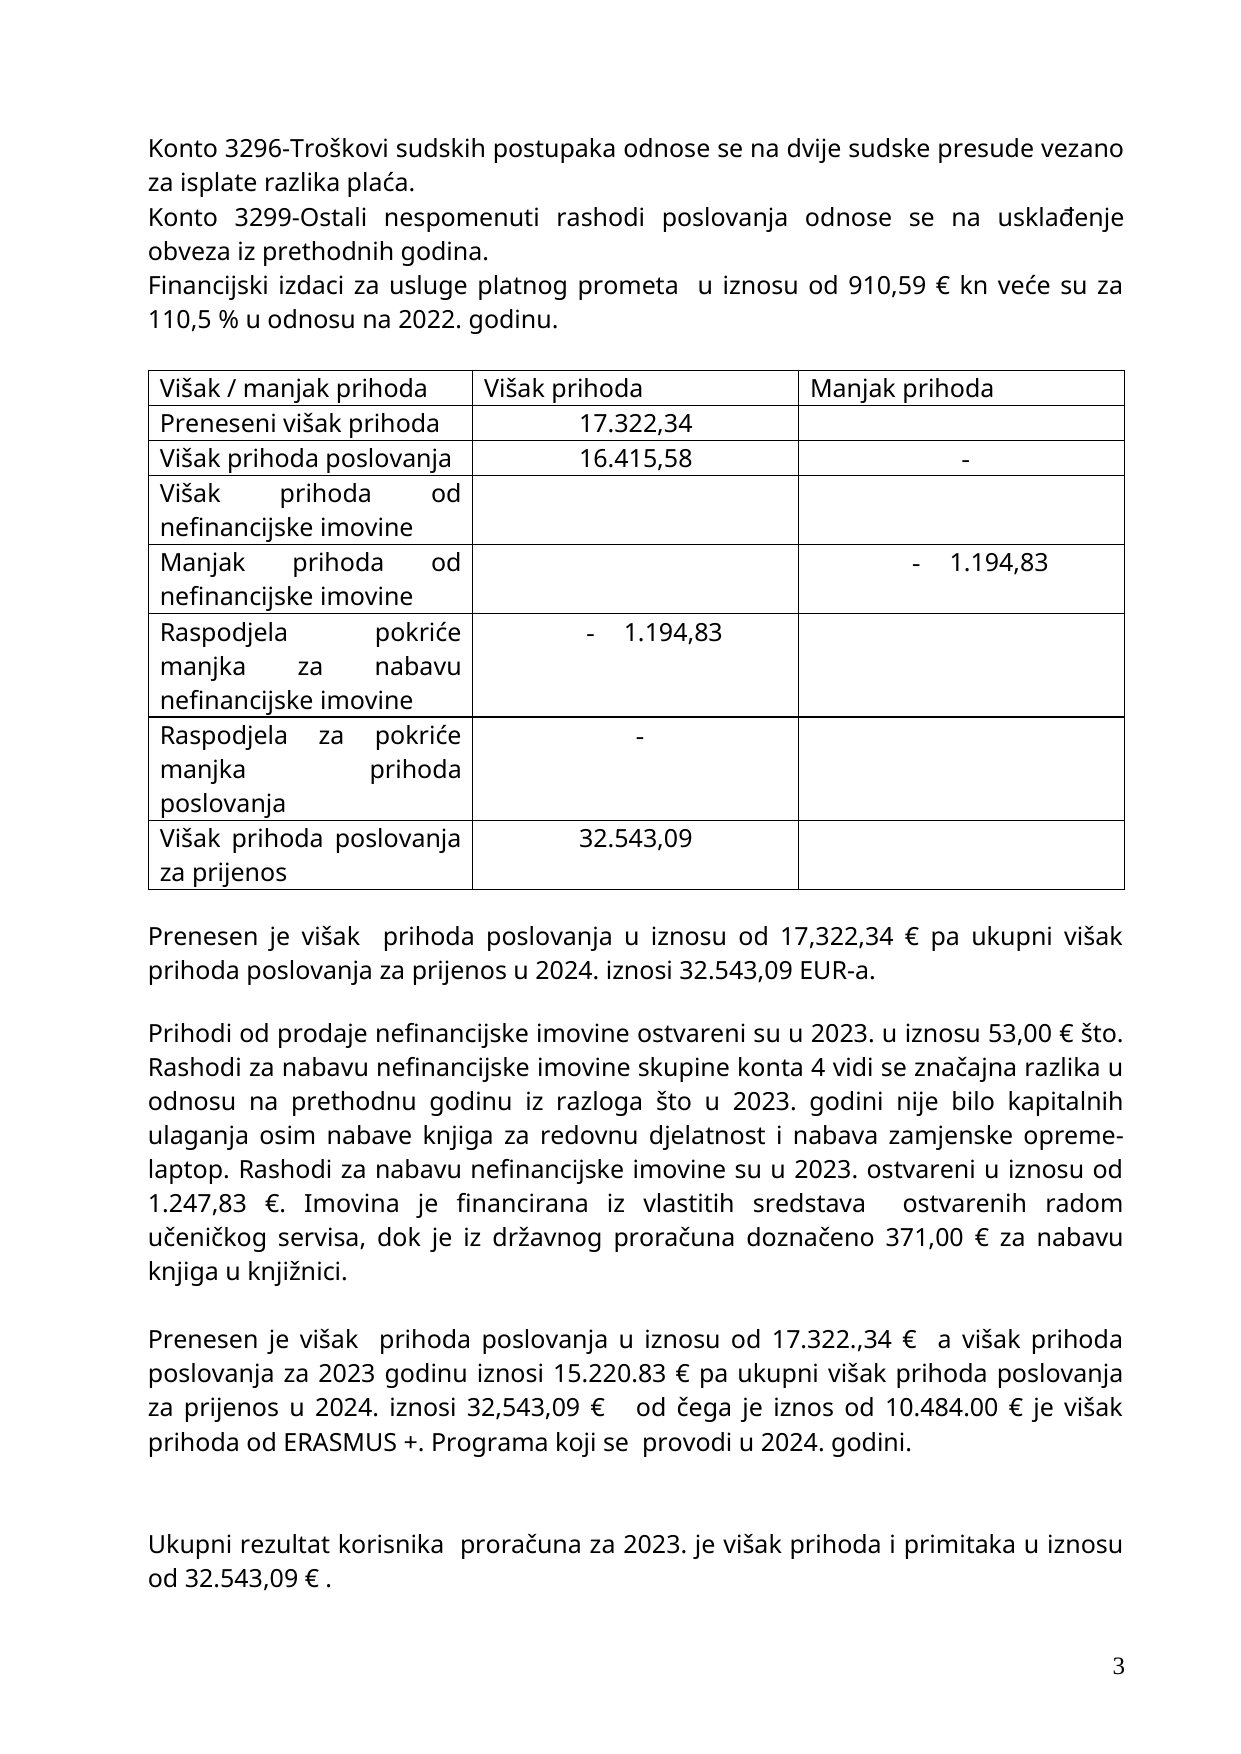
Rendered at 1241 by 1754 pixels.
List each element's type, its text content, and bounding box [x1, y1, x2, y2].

table_cell 17.322,34 [473, 406, 798, 440]
table_cell Višak prihoda od nefinancijske imovine [149, 476, 472, 544]
title Prenesen je višak prihoda poslovanja u iznosu od 17,322,34 € pa ukupni višak prihoda poslovanja za prijenos u 2024. iznosi 32.543,09 EUR-a. [148, 918, 1125, 987]
table_cell [799, 441, 1124, 475]
table_cell [473, 476, 798, 544]
table_cell Višak prihoda poslovanja [149, 441, 472, 475]
title Financijski izdaci za usluge platnog prometa u iznosu od 910,59 € kn veće su za 110,5 % u odnosu na 2022. godinu. [148, 267, 1125, 335]
table_cell [799, 821, 1124, 889]
table_cell [799, 614, 1124, 716]
table_cell 1.194,83 [799, 545, 1124, 613]
table_cell [799, 476, 1124, 544]
table_cell [799, 718, 1124, 819]
table_cell [473, 718, 798, 819]
title Prenesen je višak prihoda poslovanja u iznosu od 17.322.,34 € a višak prihoda poslovanja za 2023 godinu iznosi 15.220.83 € pa ukupni višak prihoda poslovanja za prijenos u 2024. iznosi 32,543,09 € od čega je iznos od 10.484.00 € je višak prihoda od ERASMUS +. Programa koji se provodi u 2024. godini. [148, 1322, 1125, 1458]
table_cell Raspodjela za pokriće manjka prihoda poslovanja [149, 718, 472, 819]
title Konto 3299-Ostali nespomenuti rashodi poslovanja odnose se na usklađenje obveza iz prethodnih godina. [148, 199, 1125, 267]
table_header Manjak prihoda [799, 371, 1124, 404]
table_cell 32.543,09 [473, 821, 798, 889]
table_header Višak / manjak prihoda [149, 371, 472, 404]
title Prihodi od prodaje nefinancijske imovine ostvareni su u 2023. u iznosu 53,00 € što. Rashodi za nabavu nefinancijske imovine skupine konta 4 vidi se značajna razlika u odnosu na prethodnu godinu iz razloga što u 2023. godini nije bilo kapitalnih ulaganja osim nabave knjiga za redovnu djelatnost i nabava zamjenske opreme-laptop. Rashodi za nabavu nefinancijske imovine su u 2023. ostvareni u iznosu od 1.247,83 €. Imovina je financirana iz vlastitih sredstava ostvarenih radom učeničkog servisa, dok je iz državnog proračuna doznačeno 371,00 € za nabavu knjiga u knjižnici. [148, 1015, 1125, 1288]
table_cell Preneseni višak prihoda [149, 406, 472, 440]
table_cell [473, 545, 798, 613]
table_cell Višak prihoda poslovanja za prijenos [149, 821, 472, 889]
table_cell 16.415,58 [473, 441, 798, 475]
table_cell 1.194,83 [473, 614, 798, 716]
title Konto 3296-Troškovi sudskih postupaka odnose se na dvije sudske presude vezano za isplate razlika plaća. [148, 131, 1125, 199]
table_cell Manjak prihoda od nefinancijske imovine [149, 545, 472, 613]
table_cell [799, 406, 1124, 440]
title Ukupni rezultat korisnika proračuna za 2023. je višak prihoda i primitaka u iznosu od 32.543,09 € . [148, 1526, 1125, 1594]
table_header Višak prihoda [473, 371, 798, 404]
table_cell Raspodjela pokriće manjka za nabavu nefinancijske imovine [149, 614, 472, 716]
